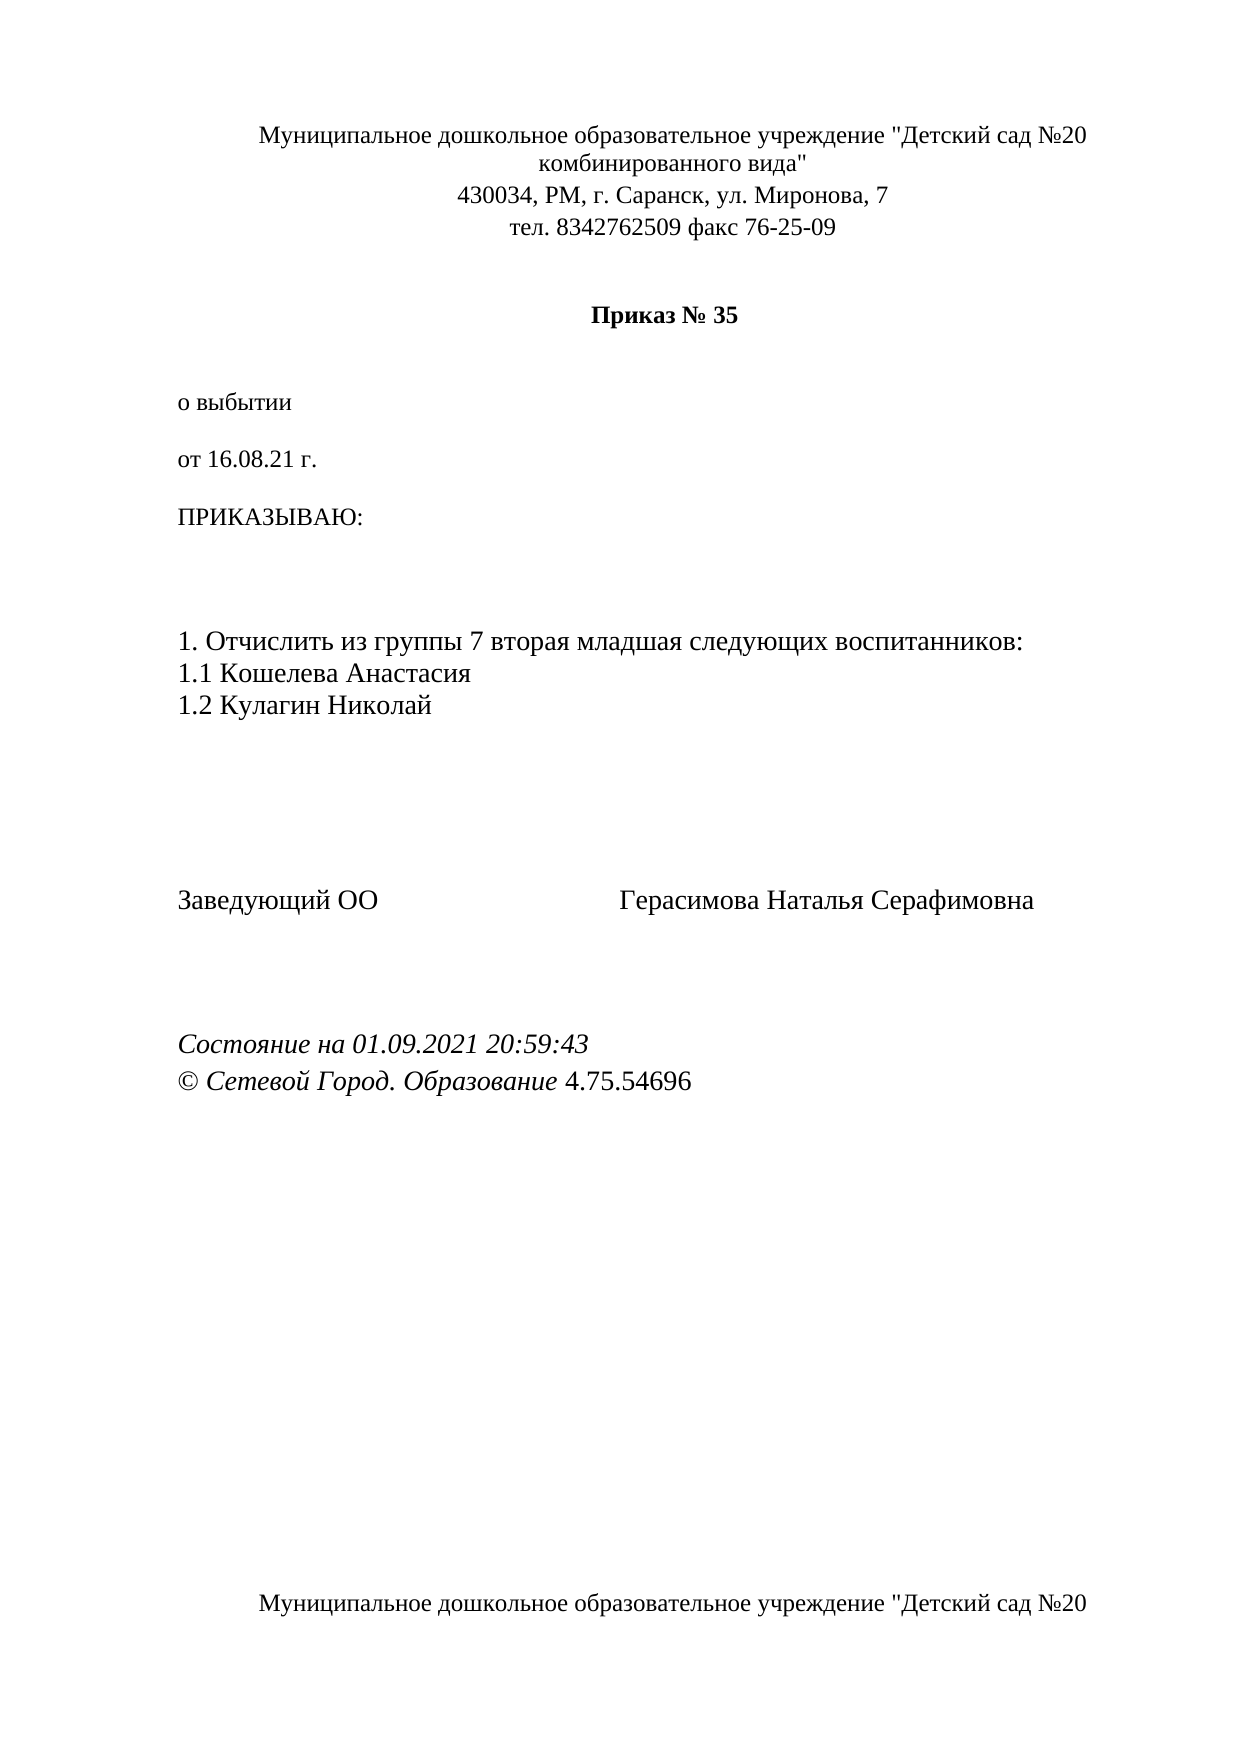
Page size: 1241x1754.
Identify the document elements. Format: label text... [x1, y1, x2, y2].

text 1.2 Кулагин Николай [177, 688, 1152, 721]
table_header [176, 1586, 1170, 1618]
text о выбытии [177, 387, 1152, 416]
text Состояние на 01.09.2021 20:59:43 © Сетевой Город. Образование 4.75.54696 [177, 915, 1152, 1096]
text от 16.08.21 г. ПРИКАЗЫВАЮ: [177, 444, 1152, 531]
text Приказ № 35 [177, 300, 1152, 329]
text Заведующий ОО Герасимова Наталья Серафимовна [177, 753, 1152, 915]
table_cell 430034, РМ, г. Саранск, ул. Миронова, 7 [176, 179, 1170, 211]
text 1. Отчислить из группы 7 вторая младшая следующих воспитанников: [177, 624, 1152, 656]
table_header Муниципальное дошкольное образовательное учреждение "Детский сад №20 комбинированного вида" [176, 118, 1170, 179]
text 1.1 Кошелева Анастасия [177, 656, 1152, 688]
table_cell тел. 8342762509 факс 76-25-09 [176, 211, 1170, 242]
